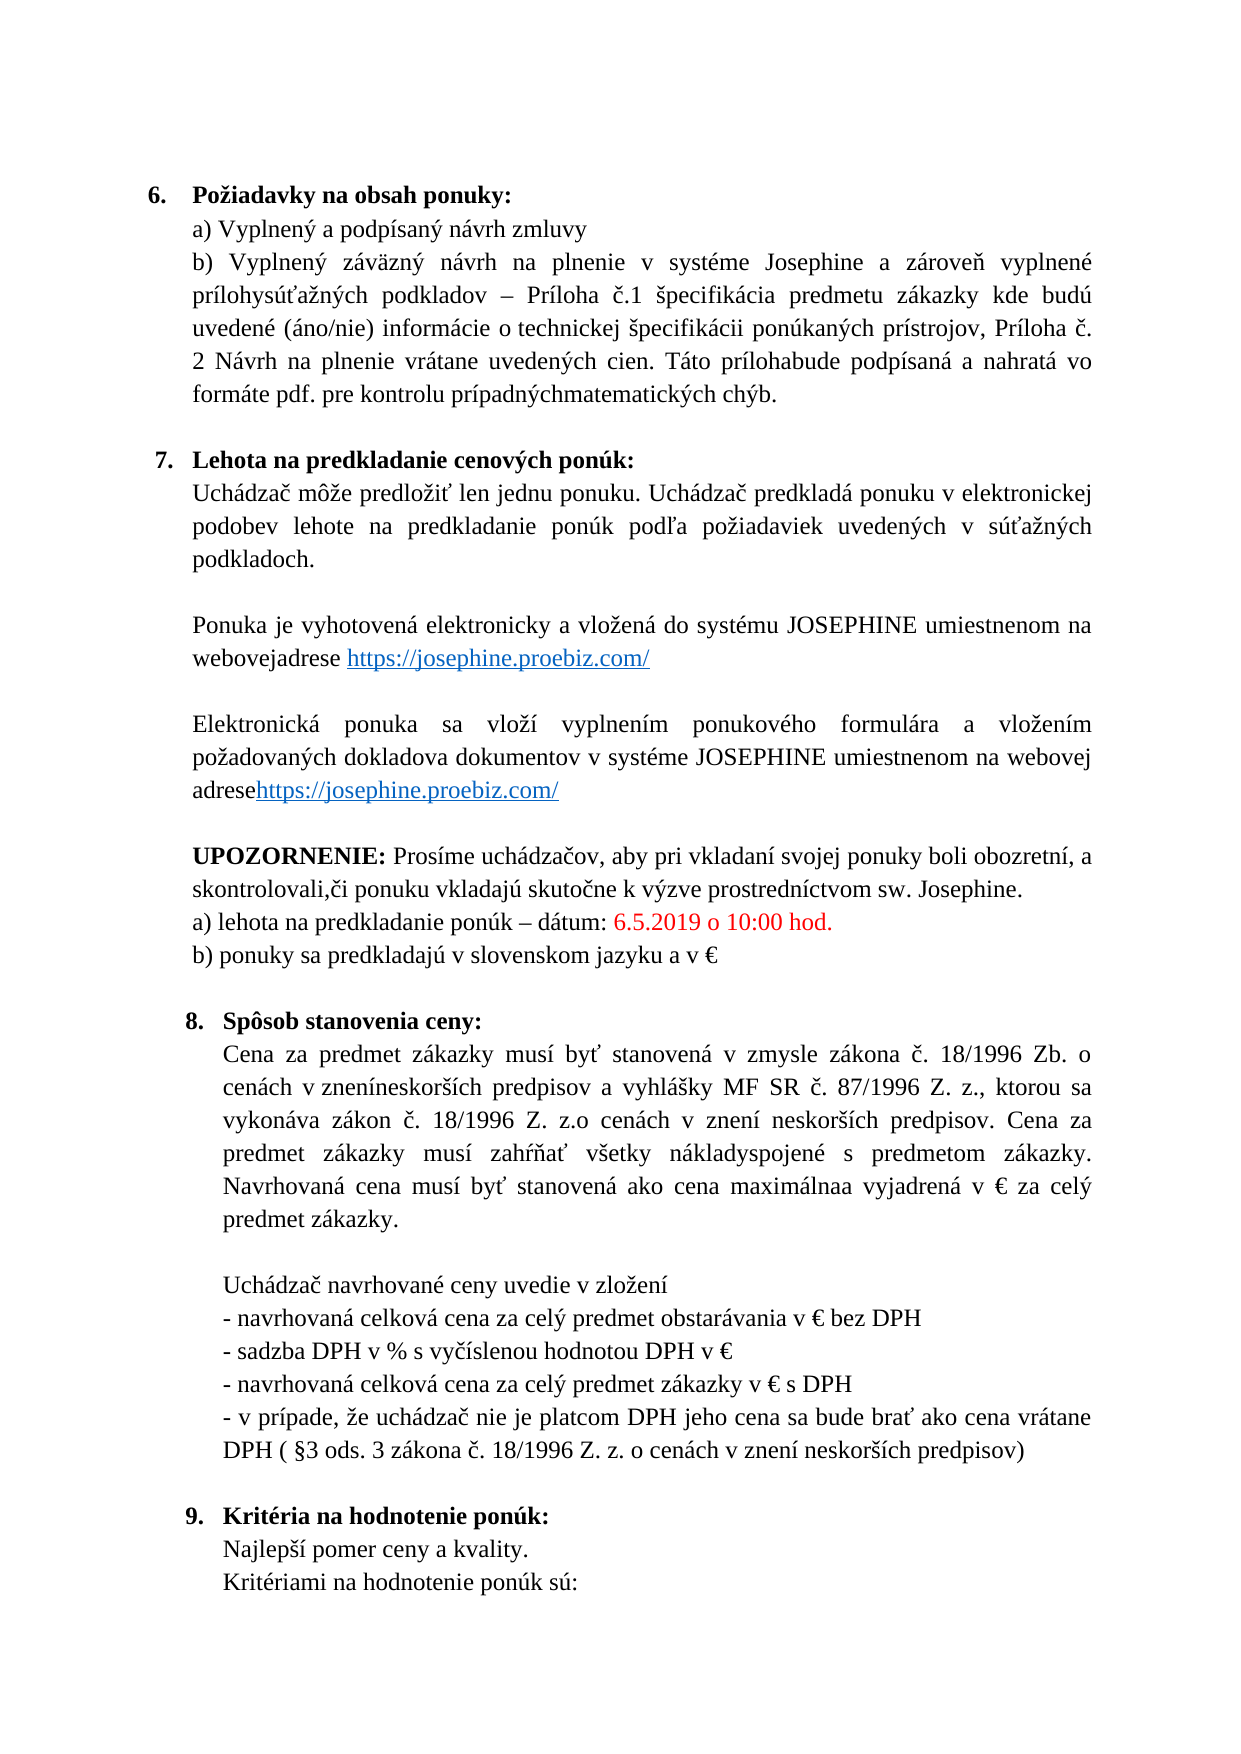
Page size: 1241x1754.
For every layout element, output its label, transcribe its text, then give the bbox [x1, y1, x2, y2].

list - navrhovaná celková cena za celý predmet zákazky v € s DPH [223, 1369, 1093, 1398]
list a) Vyplnený a podpísaný návrh zmluvy [192, 214, 1093, 242]
list Najlepší pomer ceny a kvality. [223, 1534, 1093, 1563]
list UPOZORNENIE: Prosíme uchádzačov, aby pri vkladaní svojej ponuky boli obozretní, a skontrolovali,či ponuku vkladajú skutočne k výzve prostredníctvom sw. Josephine. [192, 841, 1093, 903]
list Kritéria na hodnotenie ponúk: [185, 1501, 1093, 1530]
list b) Vyplnený záväzný návrh na plnenie v systéme Josephine a zároveň vyplnené prílohysúťažných podkladov – Príloha č.1 špecifikácia predmetu zákazky kde budú uvedené (áno/nie) informácie o technickej špecifikácii ponúkaných prístrojov, Príloha č. 2 Návrh na plnenie vrátane uvedených cien. Táto prílohabude podpísaná a nahratá vo formáte pdf. pre kontrolu prípadnýchmatematických chýb. [192, 247, 1093, 407]
list - v prípade, že uchádzač nie je platcom DPH jeho cena sa bude brať ako cena vrátane DPH ( §3 ods. 3 zákona č. 18/1996 Z. z. o cenách v znení neskorších predpisov) [223, 1402, 1093, 1464]
list Elektronická ponuka sa vloží vyplnením ponukového formulára a vložením požadovaných dokladova dokumentov v systéme JOSEPHINE umiestnenom na webovej adresehttps://josephine.proebiz.com/ [192, 709, 1093, 804]
list - sadzba DPH v % s vyčíslenou hodnotou DPH v € [223, 1336, 1093, 1365]
list Ponuka je vyhotovená elektronicky a vložená do systému JOSEPHINE umiestnenom na webovejadrese https://josephine.proebiz.com/ [192, 610, 1093, 672]
list a) lehota na predkladanie ponúk – dátum: 6.5.2019 o 10:00 hod. [192, 907, 1093, 936]
list Uchádzač môže predložiť len jednu ponuku. Uchádzač predkladá ponuku v elektronickej podobev lehote na predkladanie ponúk podľa požiadaviek uvedených v súťažných podkladoch. [192, 478, 1093, 573]
list Požiadavky na obsah ponuky: [148, 181, 1093, 209]
list Lehota na predkladanie cenových ponúk: [154, 445, 1093, 473]
list b) ponuky sa predkladajú v slovenskom jazyku a v € [192, 940, 1093, 969]
list Kritériami na hodnotenie ponúk sú: [223, 1567, 1093, 1596]
list Uchádzač navrhované ceny uvedie v zložení [223, 1270, 1093, 1299]
list Cena za predmet zákazky musí byť stanovená v zmysle zákona č. 18/1996 Zb. o cenách v zneníneskorších predpisov a vyhlášky MF SR č. 87/1996 Z. z., ktorou sa vykonáva zákon č. 18/1996 Z. z.o cenách v znení neskorších predpisov. Cena za predmet zákazky musí zahŕňať všetky nákladyspojené s predmetom zákazky. Navrhovaná cena musí byť stanovená ako cena maximálnaa vyjadrená v € za celý predmet zákazky. [223, 1039, 1093, 1233]
list Spôsob stanovenia ceny: [185, 1006, 1093, 1035]
list - navrhovaná celková cena za celý predmet obstarávania v € bez DPH [223, 1303, 1093, 1332]
